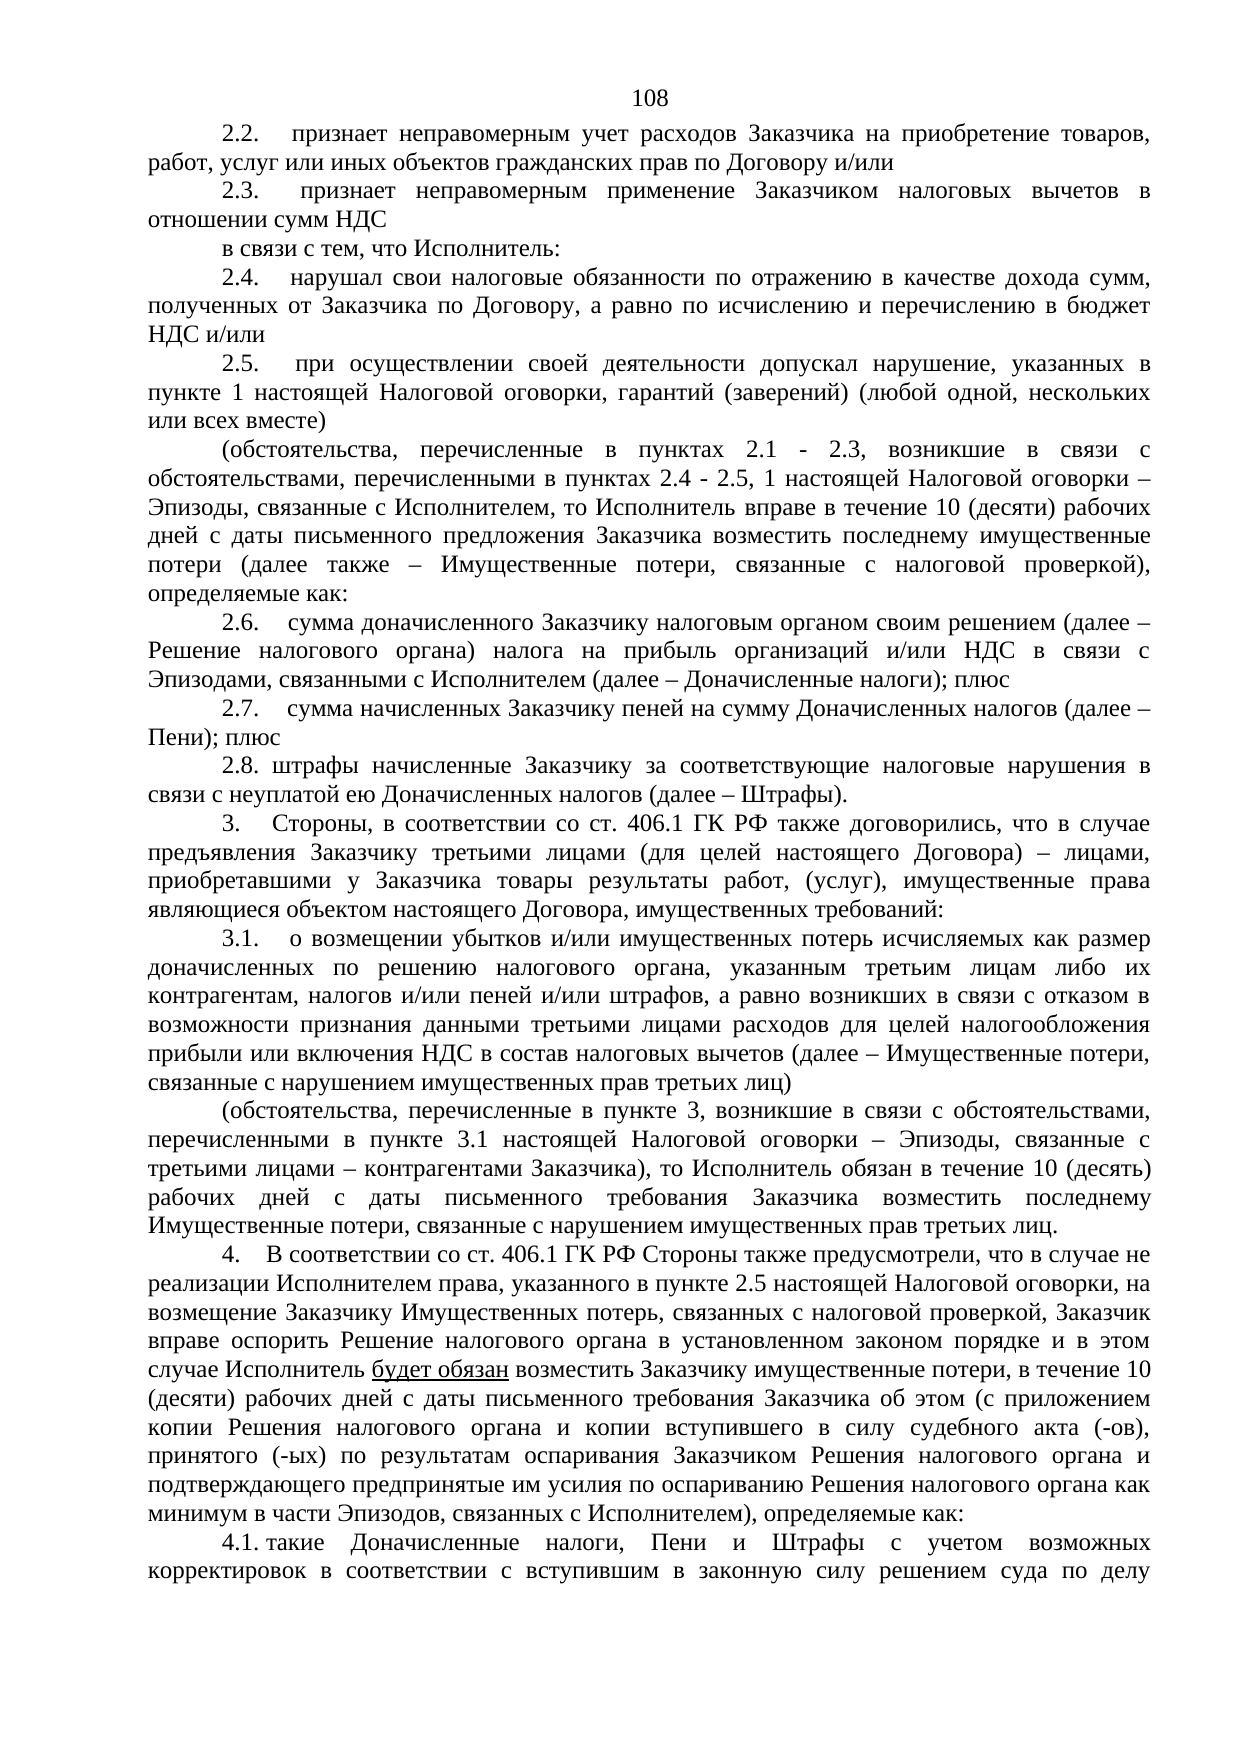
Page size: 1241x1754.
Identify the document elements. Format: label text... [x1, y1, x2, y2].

text 2.4. нарушал свои налоговые обязанности по отражению в качестве дохода сумм, полученных от Заказчика по Договору, а равно по исчислению и перечислению в бюджет НДС и/или [148, 262, 1152, 348]
text в связи с тем, что Исполнитель: [148, 233, 1152, 262]
text 3.1. о возмещении убытков и/или имущественных потерь исчисляемых как размер доначисленных по решению налогового органа, указанным третьим лицам либо их контрагентам, налогов и/или пеней и/или штрафов, а равно возникших в связи с отказом в возможности признания данными третьими лицами расходов для целей налогообложения прибыли или включения НДС в состав налоговых вычетов (далее – Имущественные потери, связанные с нарушением имущественных прав третьих лиц) [148, 923, 1152, 1096]
text 2.3. признает неправомерным применение Заказчиком налоговых вычетов в отношении сумм НДС [148, 176, 1152, 233]
text 2.5. при осуществлении своей деятельности допускал нарушение, указанных в пункте 1 настоящей Налоговой оговорки, гарантий (заверений) (любой одной, нескольких или всех вместе) [148, 348, 1152, 434]
text 4. В соответствии со ст. 406.1 ГК РФ Стороны также предусмотрели, что в случае не реализации Исполнителем права, указанного в пункте 2.5 настоящей Налоговой оговорки, на возмещение Заказчику Имущественных потерь, связанных с налоговой проверкой, Заказчик вправе оспорить Решение налогового органа в установленном законом порядке и в этом случае Исполнитель будет обязан возместить Заказчику имущественные потери, в течение 10 (десяти) рабочих дней с даты письменного требования Заказчика об этом (с приложением копии Решения налогового органа и копии вступившего в силу судебного акта (-ов), принятого (-ых) по результатам оспаривания Заказчиком Решения налогового органа и подтверждающего предпринятые им усилия по оспариванию Решения налогового органа как минимум в части Эпизодов, связанных с Исполнителем), определяемые как: [148, 1239, 1152, 1527]
text (обстоятельства, перечисленные в пункте 3, возникшие в связи с обстоятельствами, перечисленными в пункте 3.1 настоящей Налоговой оговорки – Эпизоды, связанные с третьими лицами – контрагентами Заказчика), то Исполнитель обязан в течение 10 (десять) рабочих дней с даты письменного требования Заказчика возместить последнему Имущественные потери, связанные с нарушением имущественных прав третьих лиц. [148, 1096, 1152, 1239]
text 2.7. сумма начисленных Заказчику пеней на сумму Доначисленных налогов (далее – Пени); плюс [148, 693, 1152, 751]
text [148, 1527, 1152, 1584]
text (обстоятельства, перечисленные в пунктах 2.1 - 2.3, возникшие в связи с обстоятельствами, перечисленными в пунктах 2.4 - 2.5, 1 настоящей Налоговой оговорки – Эпизоды, связанные с Исполнителем, то Исполнитель вправе в течение 10 (десяти) рабочих дней с даты письменного предложения Заказчика возместить последнему имущественные потери (далее также – Имущественные потери, связанные с налоговой проверкой), определяемые как: [148, 434, 1152, 607]
text 2.2. признает неправомерным учет расходов Заказчика на приобретение товаров, работ, услуг или иных объектов гражданских прав по Договору и/или [148, 118, 1152, 176]
text 2.6. сумма доначисленного Заказчику налоговым органом своим решением (далее – Решение налогового органа) налога на прибыль организаций и/или НДС в связи с Эпизодами, связанными с Исполнителем (далее – Доначисленные налоги); плюс [148, 607, 1152, 693]
text 3. Стороны, в соответствии со ст. 406.1 ГК РФ также договорились, что в случае предъявления Заказчику третьими лицами (для целей настоящего Договора) – лицами, приобретавшими у Заказчика товары результаты работ, (услуг), имущественные права являющиеся объектом настоящего Договора, имущественных требований: [148, 808, 1152, 923]
text 2.8. штрафы начисленные Заказчику за соответствующие налоговые нарушения в связи с неуплатой ею Доначисленных налогов (далее – Штрафы). [148, 751, 1152, 808]
